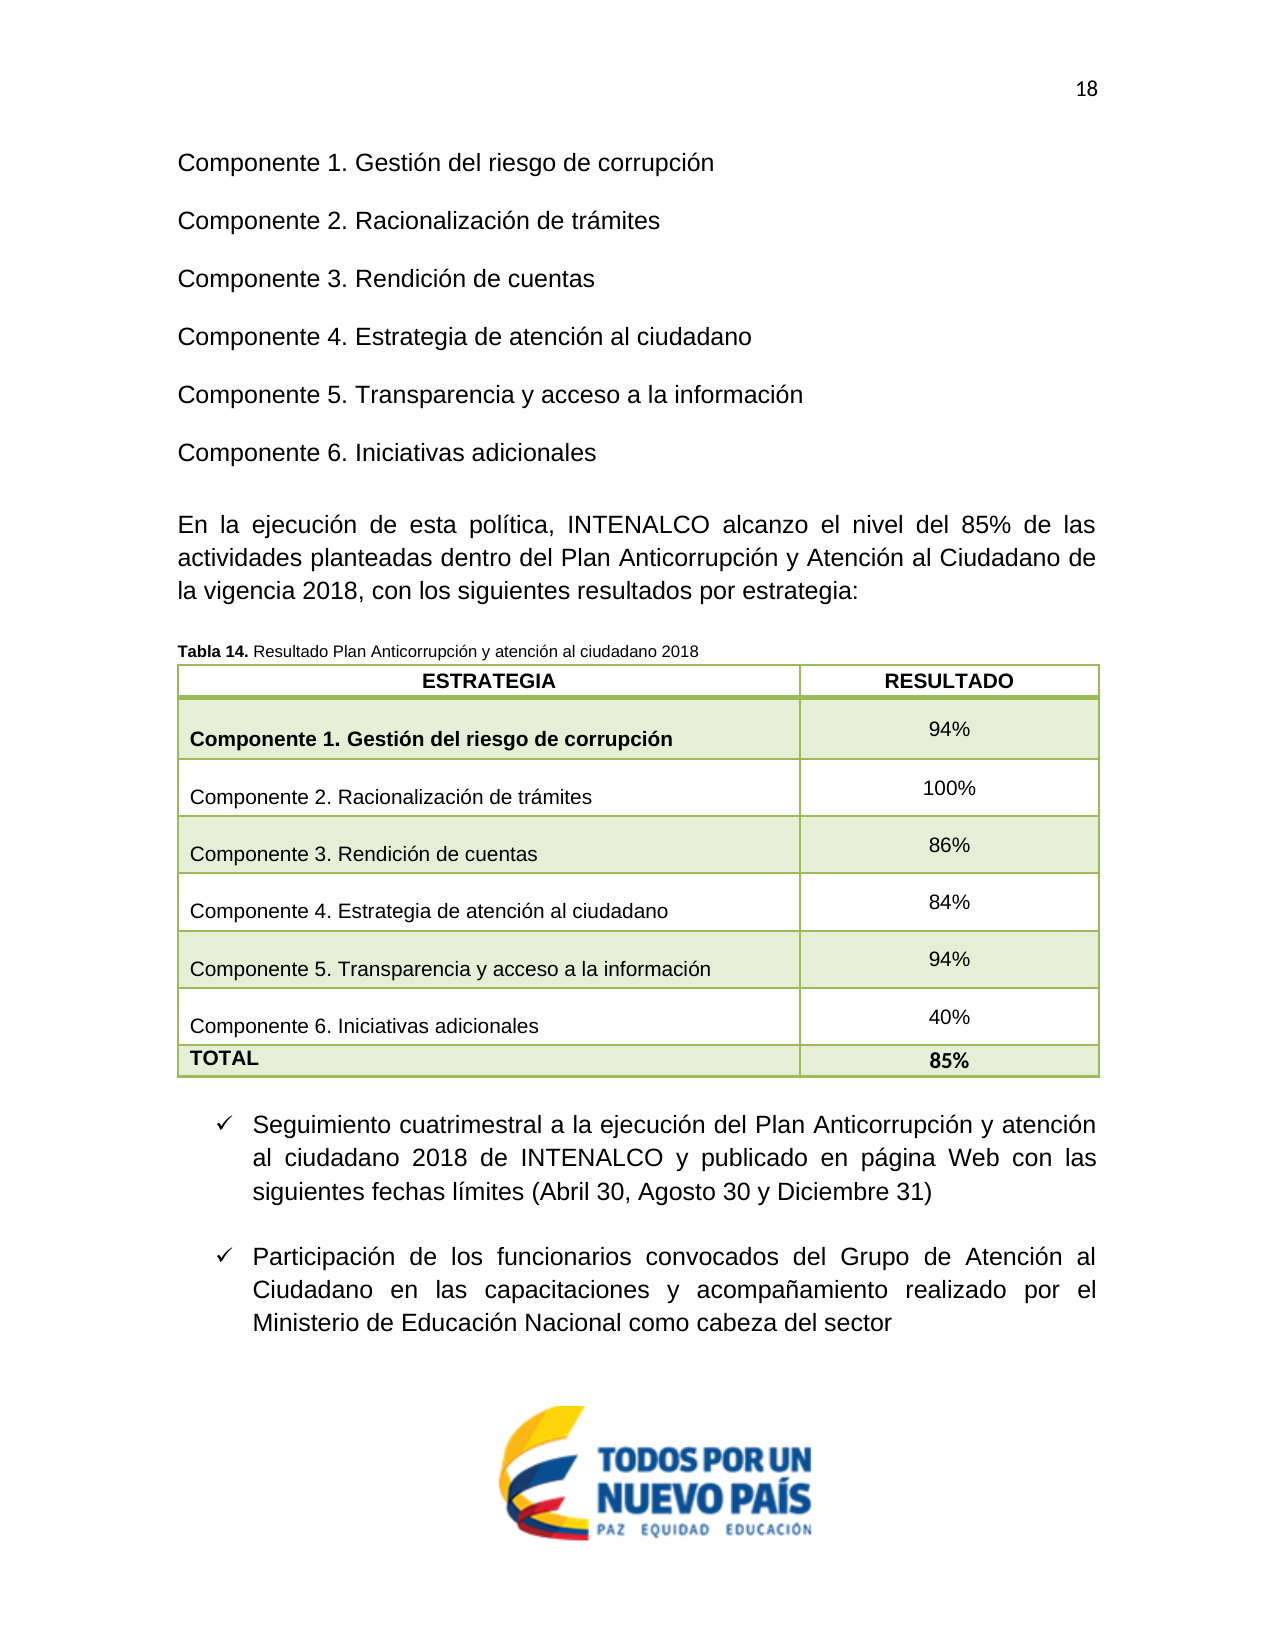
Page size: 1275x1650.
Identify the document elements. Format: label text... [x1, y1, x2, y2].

text Tabla 14. Resultado Plan Anticorrupción y atención al ciudadano 2018 [177, 642, 1098, 661]
text Componente 1. Gestión del riesgo de corrupción [177, 148, 1098, 176]
table_cell 100% [801, 760, 1098, 815]
table_cell Componente 4. Estrategia de atención al ciudadano [179, 874, 799, 929]
table_cell Componente 1. Gestión del riesgo de corrupción [179, 700, 799, 758]
table_cell 85% [801, 1046, 1098, 1075]
table_cell 94% [801, 700, 1098, 758]
table_cell Componente 6. Iniciativas adicionales [179, 989, 799, 1044]
text Componente 4. Estrategia de atención al ciudadano [177, 322, 1098, 350]
picture [456, 1406, 819, 1577]
text Componente 6. Iniciativas adicionales [177, 438, 1098, 466]
table_cell TOTAL [179, 1046, 799, 1075]
text Componente 5. Transparencia y acceso a la información [177, 380, 1098, 408]
text En la ejecución de esta política, INTENALCO alcanzo el nivel del 85% de las actividades planteadas dentro del Plan Anticorrupción y Atención al Ciudadano de la vigencia 2018, con los siguientes resultados por estrategia: [177, 510, 1098, 605]
table_cell Componente 3. Rendición de cuentas [179, 817, 799, 872]
table_cell 86% [801, 817, 1098, 872]
table_cell 40% [801, 989, 1098, 1044]
table_cell 94% [801, 932, 1098, 987]
text Componente 2. Racionalización de trámites [177, 206, 1098, 234]
table_cell 84% [801, 874, 1098, 929]
list Seguimiento cuatrimestral a la ejecución del Plan Anticorrupción y atención al ciudadano 2018 de INTENALCO y publicado en página Web con las siguientes fechas límites (Abril 30, Agosto 30 y Diciembre 31) [215, 1110, 1098, 1205]
text Componente 3. Rendición de cuentas [177, 264, 1098, 292]
list Participación de los funcionarios convocados del Grupo de Atención al Ciudadano en las capacitaciones y acompañamiento realizado por el Ministerio de Educación Nacional como cabeza del sector [215, 1242, 1098, 1336]
table_cell Componente 2. Racionalización de trámites [179, 760, 799, 815]
table_cell Componente 5. Transparencia y acceso a la información [179, 932, 799, 987]
table_header ESTRATEGIA [179, 666, 799, 695]
table_header RESULTADO [801, 666, 1098, 695]
